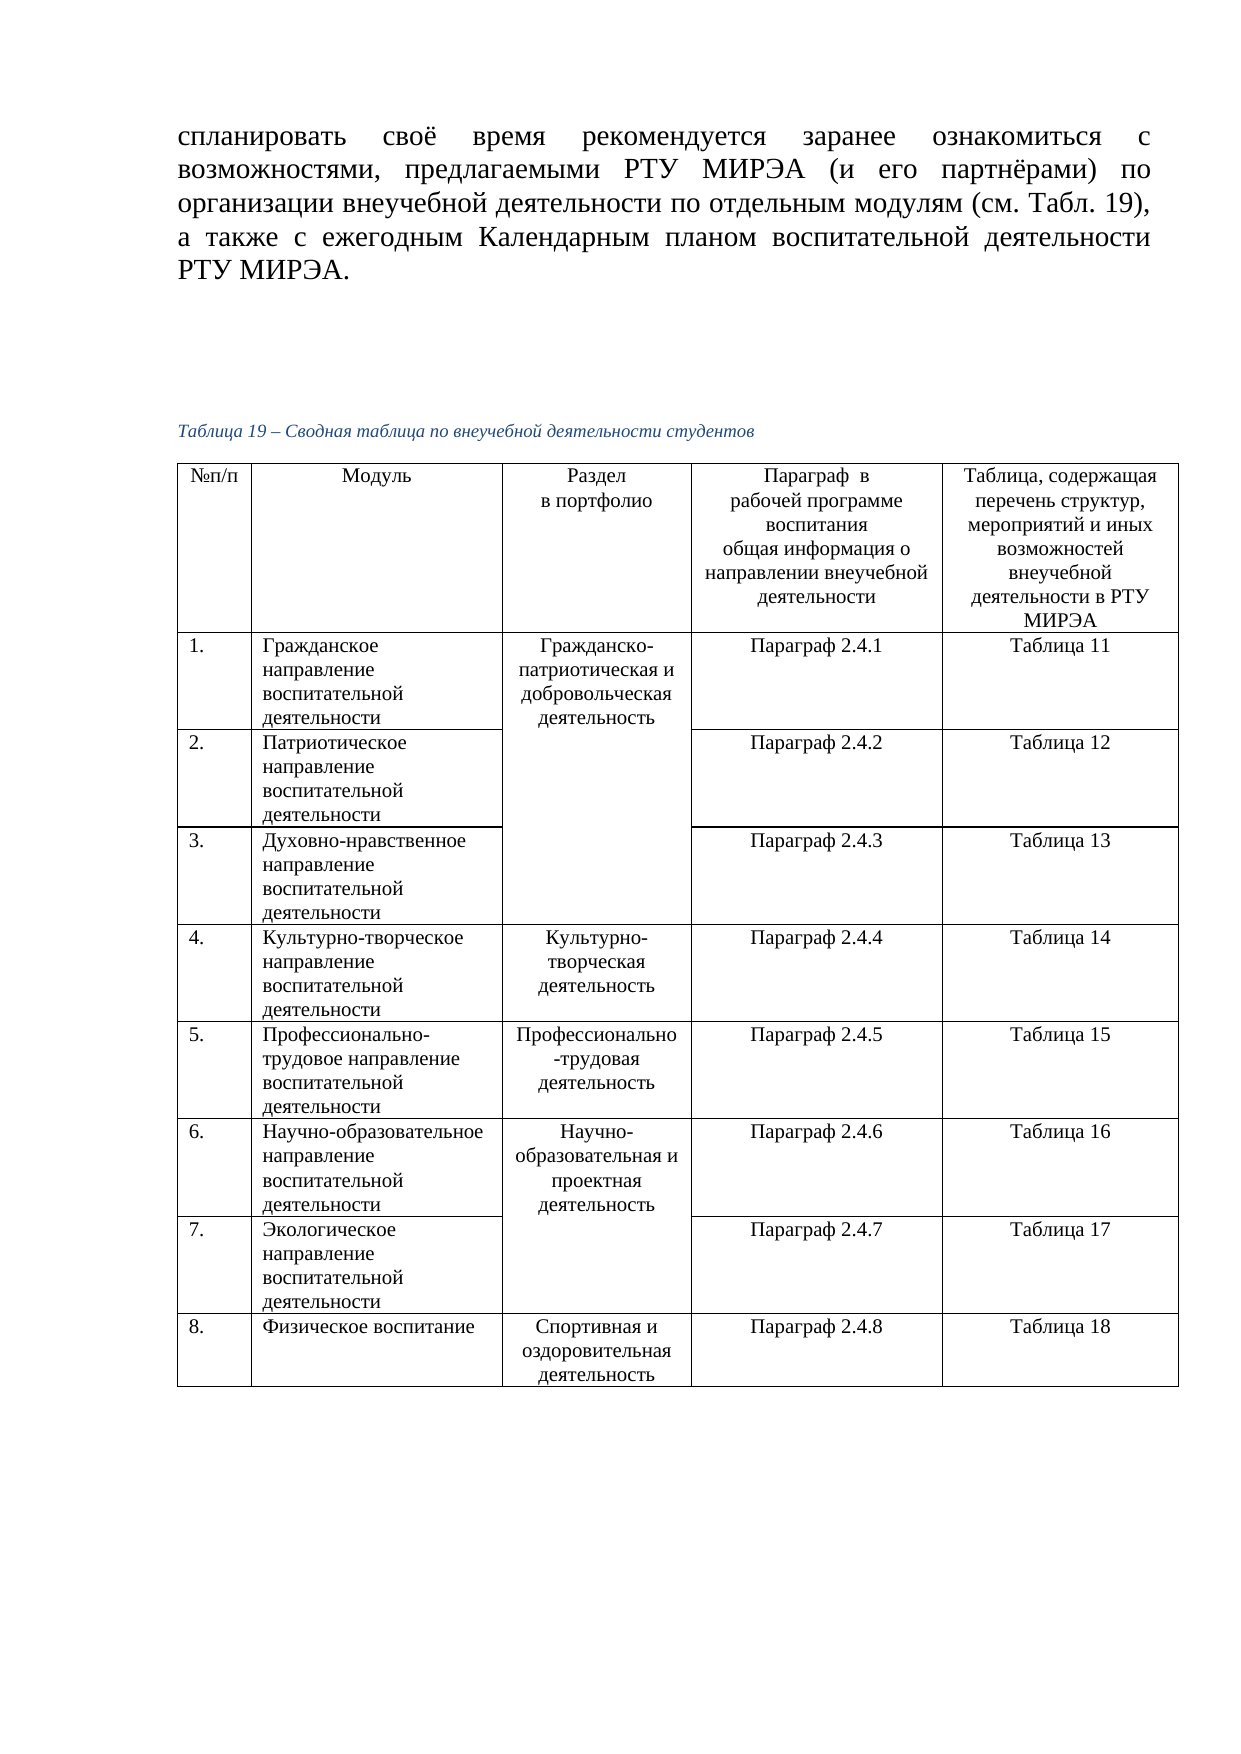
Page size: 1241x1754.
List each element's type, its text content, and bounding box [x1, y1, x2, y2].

table_header Параграф в рабочей программе воспитания общая информация о направлении внеучебной деятельности [692, 464, 942, 632]
table_cell Параграф 2.4.8 [692, 1314, 942, 1386]
table_cell Патриотическое направление воспитательной деятельности [252, 730, 502, 826]
table_cell Духовно-нравственное направление воспитательной деятельности [252, 828, 502, 924]
table_cell Культурно-творческое направление воспитательной деятельности [252, 925, 502, 1021]
table_cell Параграф 2.4.2 [692, 730, 942, 826]
table_cell Таблица 11 [943, 633, 1178, 729]
table_header Раздел в портфолио [503, 464, 691, 632]
table_cell 5. [178, 1022, 251, 1118]
table_cell Научно-образовательная и проектная деятельность [503, 1119, 691, 1313]
table_cell 2. [178, 730, 251, 826]
table_cell Профессионально-трудовое направление воспитательной деятельности [252, 1022, 502, 1118]
table_cell 3. [178, 828, 251, 924]
table_cell Таблица 16 [943, 1119, 1178, 1216]
table_header Таблица, содержащая перечень структур, мероприятий и иных возможностей внеучебной деятельности в РТУ МИРЭА [943, 464, 1178, 632]
table_cell Таблица 13 [943, 828, 1178, 924]
table_cell Параграф 2.4.7 [692, 1217, 942, 1313]
table_cell Гражданско-патриотическая и добровольческая деятельность [503, 633, 691, 924]
table_cell Параграф 2.4.1 [692, 633, 942, 729]
table_cell Культурно-творческая деятельность [503, 925, 691, 1021]
table_cell Таблица 18 [943, 1314, 1178, 1386]
table_header №п/п [178, 464, 251, 632]
table_cell Экологическое направление воспитательной деятельности [252, 1217, 502, 1313]
table_cell Таблица 15 [943, 1022, 1178, 1118]
table_cell Спортивная и оздоровительная деятельность [503, 1314, 691, 1386]
table_cell 1. [178, 633, 251, 729]
table_cell Таблица 14 [943, 925, 1178, 1021]
table_cell Параграф 2.4.6 [692, 1119, 942, 1216]
table_cell Профессионально-трудовая деятельность [503, 1022, 691, 1118]
table_cell Параграф 2.4.3 [692, 828, 942, 924]
table_cell Гражданское направление воспитательной деятельности [252, 633, 502, 729]
table_cell Таблица 17 [943, 1217, 1178, 1313]
table_cell 8. [178, 1314, 251, 1386]
table_cell 4. [178, 925, 251, 1021]
table_cell Физическое воспитание [252, 1314, 502, 1386]
table_cell Таблица 12 [943, 730, 1178, 826]
table_cell 7. [178, 1217, 251, 1313]
table_cell Параграф 2.4.4 [692, 925, 942, 1021]
table_header Модуль [252, 464, 502, 632]
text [177, 118, 1152, 286]
table_cell 6. [178, 1119, 251, 1216]
table_cell Научно-образовательное направление воспитательной деятельности [252, 1119, 502, 1216]
table_cell Параграф 2.4.5 [692, 1022, 942, 1118]
